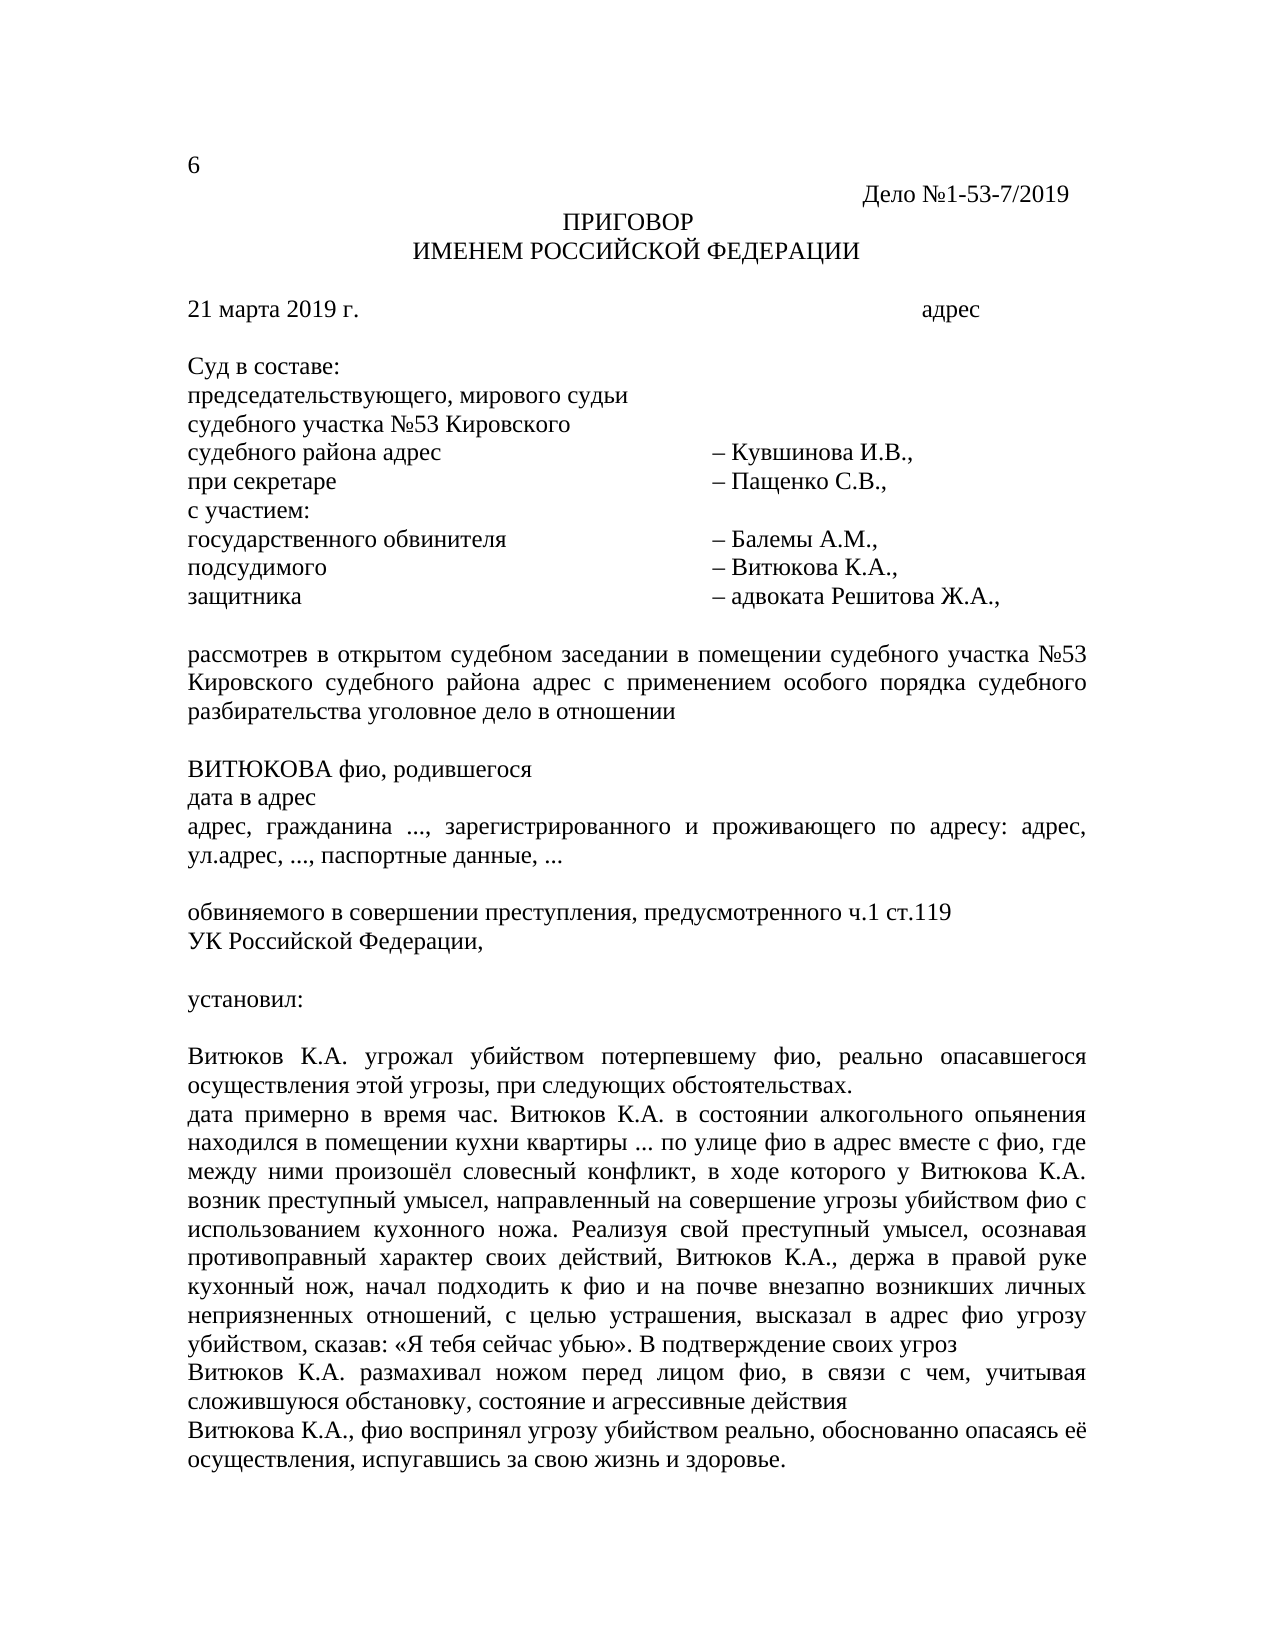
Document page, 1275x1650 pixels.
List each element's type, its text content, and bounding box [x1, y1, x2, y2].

text Витюкова К.А., фио воспринял угрозу убийством реально, обоснованно опасаясь её осуществления, испугавшись за свою жизнь и здоровье. [187, 1415, 1087, 1472]
text с участием: [187, 495, 1087, 524]
text председательствующего, мирового судьи [187, 380, 1087, 409]
text Витюков К.А. размахивал ножом перед лицом фио, в связи с чем, учитывая сложившуюся обстановку, состояние и агрессивные действия [187, 1357, 1087, 1415]
text судебного района адрес – Кувшинова И.В., [187, 437, 1087, 466]
text рассмотрев в открытом судебном заседании в помещении судебного участка №53 Кировского судебного района адрес с применением особого порядка судебного разбирательства уголовное дело в отношении [187, 639, 1087, 725]
text ПРИГОВОР [487, 207, 1087, 236]
text 6 [187, 150, 1087, 179]
text УК Российской Федерации, [187, 926, 1087, 955]
text Дело №1-53-7/2019 [187, 179, 1087, 207]
text адрес, гражданина ..., зарегистрированного и проживающего по адресу: адрес, ул.адрес, ..., паспортные данные, ... [187, 811, 1087, 869]
text защитника – адвоката Решитова Ж.А., [187, 581, 1087, 610]
text установил: [187, 984, 1087, 1012]
text при секретаре – Пащенко С.В., [187, 466, 1087, 495]
text судебного участка №53 Кировского [187, 409, 1087, 437]
text государственного обвинителя – Балемы А.М., [187, 524, 1087, 552]
text Суд в составе: [187, 351, 1087, 380]
text дата в адрес [187, 782, 1087, 811]
text ИМЕНЕМ РОССИЙСКОЙ ФЕДЕРАЦИИ [412, 236, 1087, 265]
text подсудимого – Витюкова К.А., [187, 552, 1087, 581]
text Витюков К.А. угрожал убийством потерпевшему фио, реально опасавшегося осуществления этой угрозы, при следующих обстоятельствах. [187, 1041, 1087, 1099]
text 21 марта 2019 г. адрес [187, 294, 1087, 322]
text ВИТЮКОВА фио, родившегося [187, 754, 1087, 782]
text дата примерно в время час. Витюков К.А. в состоянии алкогольного опьянения находился в помещении кухни квартиры ... по улице фио в адрес вместе с фио, где между ними произошёл словесный конфликт, в ходе которого у Витюкова К.А. возник преступный умысел, направленный на совершение угрозы убийством фио с использованием кухонного ножа. Реализуя свой преступный умысел, осознавая противоправный характер своих действий, Витюков К.А., держа в правой руке кухонный нож, начал подходить к фио и на почве внезапно возникших личных неприязненных отношений, с целью устрашения, высказал в адрес фио угрозу убийством, сказав: «Я тебя сейчас убью». В подтверждение своих угроз [187, 1099, 1087, 1357]
text обвиняемого в совершении преступления, предусмотренного ч.1 ст.119 [187, 897, 1087, 926]
